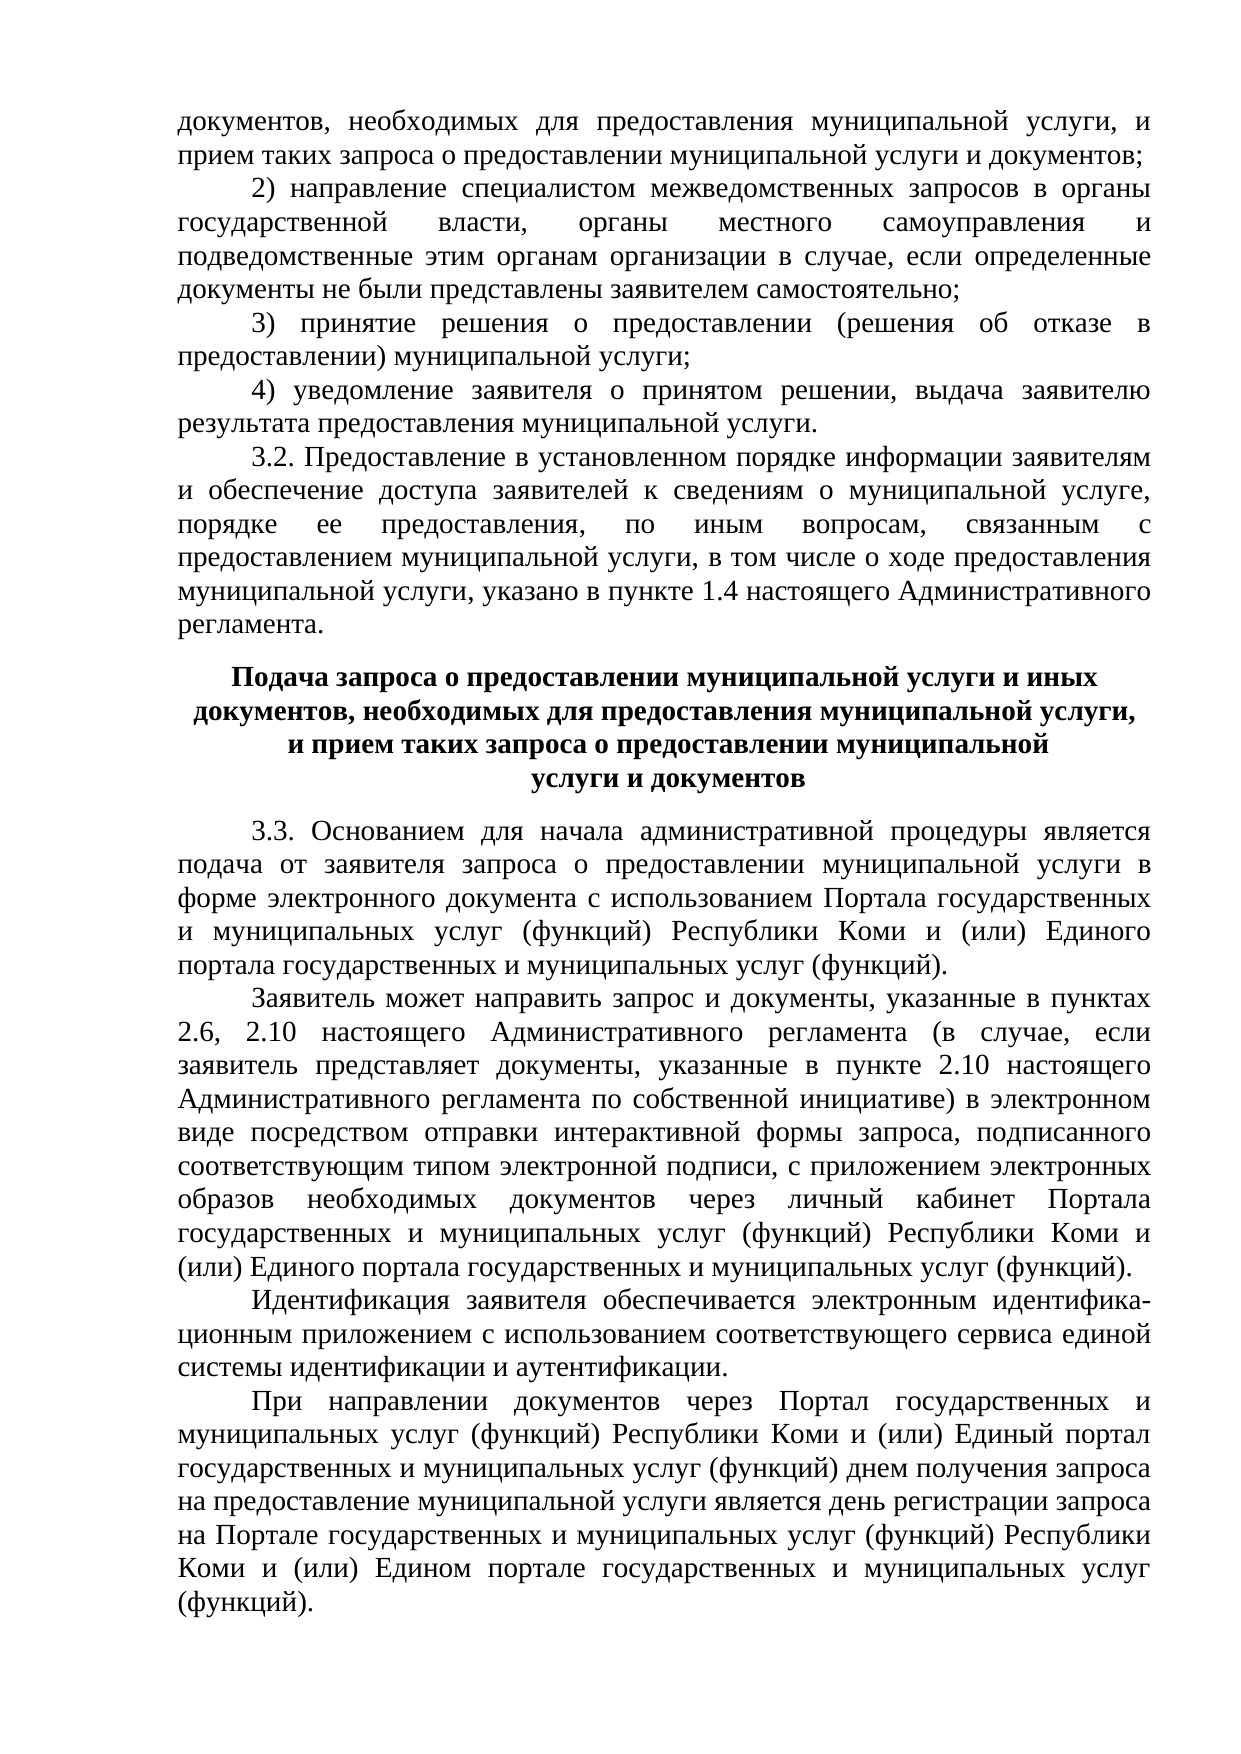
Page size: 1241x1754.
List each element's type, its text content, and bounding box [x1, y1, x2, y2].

text Заявитель может направить запрос и документы, указанные в пунктах 2.6, 2.10 настоящего Административного регламента (в случае, если заявитель представляет документы, указанные в пункте 2.10 настоящего Административного регламента по собственной инициативе) в электронном виде посредством отправки интерактивной формы запроса, подписанного соответствующим типом электронной подписи, с приложением электронных образов необходимых документов через личный кабинет Портала государственных и муниципальных услуг (функций) Республики Коми и (или) Единого портала государственных и муниципальных услуг (функций). [177, 980, 1152, 1282]
text и прием таких запроса о предоставлении муниципальной [177, 726, 1152, 760]
text 3.3. Основанием для начала административной процедуры является подача от заявителя запроса о предоставлении муниципальной услуги в форме электронного документа с использованием Портала государственных и муниципальных услуг (функций) Республики Коми и (или) Единого портала государственных и муниципальных услуг (функций). [177, 813, 1152, 980]
text Подача запроса о предоставлении муниципальной услуги и иных документов, необходимых для предоставления муниципальной услуги, [177, 659, 1152, 726]
text 3) принятие решения о предоставлении (решения об отказе в предоставлении) муниципальной услуги; [177, 305, 1152, 372]
text 3.2. Предоставление в установленном порядке информации заявителям и обеспечение доступа заявителей к сведениям о муниципальной услуге, порядке ее предоставления, по иным вопросам, связанным с предоставлением муниципальной услуги, в том числе о ходе предоставления муниципальной услуги, указано в пункте 1.4 настоящего Административного регламента. [177, 439, 1152, 640]
text 4) уведомление заявителя о принятом решении, выдача заявителю результата предоставления муниципальной услуги. [177, 372, 1152, 439]
text 2) направление специалистом межведомственных запросов в органы государственной власти, органы местного самоуправления и подведомственные этим органам организации в случае, если определенные документы не были представлены заявителем самостоятельно; [177, 171, 1152, 305]
text При направлении документов через Портал государственных и муниципальных услуг (функций) Республики Коми и (или) Единый портал государственных и муниципальных услуг (функций) днем получения запроса на предоставление муниципальной услуги является день регистрации запроса на Портале государственных и муниципальных услуг (функций) Республики Коми и (или) Едином портале государственных и муниципальных услуг (функций). [177, 1383, 1152, 1618]
text услуги и документов [177, 760, 1152, 793]
text Идентификация заявителя обеспечивается электронным идентифика-ционным приложением с использованием соответствующего сервиса единой системы идентификации и аутентификации. [177, 1282, 1152, 1383]
